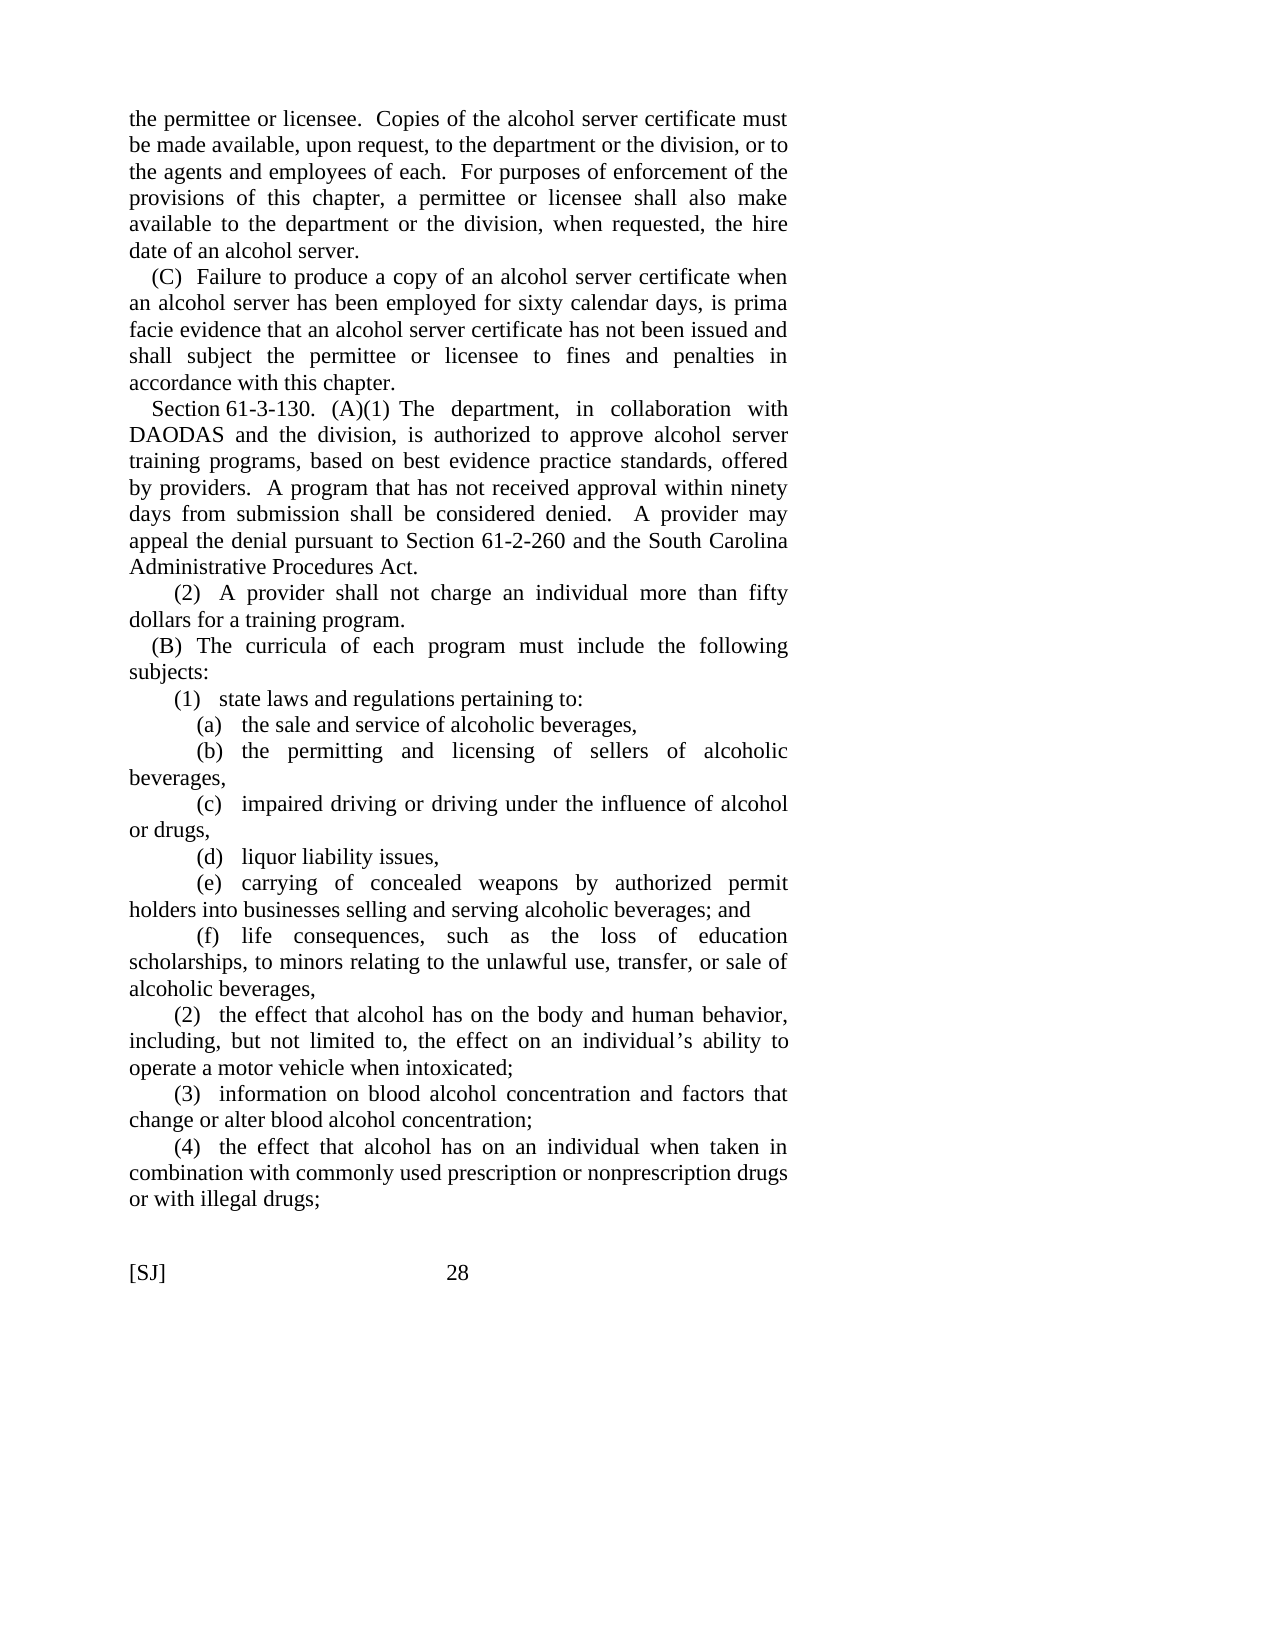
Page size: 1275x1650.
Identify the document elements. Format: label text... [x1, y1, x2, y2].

text (d) liquor liability issues, [129, 843, 789, 869]
text (f) life consequences, such as the loss of education scholarships, to minors relating to the unlawful use, transfer, or sale of alcoholic beverages, [129, 922, 789, 1001]
text (a) the sale and service of alcoholic beverages, [129, 711, 789, 737]
text (2) A provider shall not charge an individual more than fifty dollars for a training program. [129, 579, 789, 632]
text (C) Failure to produce a copy of an alcohol server certificate when an alcohol server has been employed for sixty calendar days, is prima facie evidence that an alcohol server certificate has not been issued and shall subject the permittee or licensee to fines and penalties in accordance with this chapter. [129, 263, 789, 395]
text (b) the permitting and licensing of sellers of alcoholic beverages, [129, 737, 789, 790]
text (B) The curricula of each program must include the following subjects: [129, 632, 789, 685]
text (4) the effect that alcohol has on an individual when taken in combination with commonly used prescription or nonprescription drugs or with illegal drugs; [129, 1133, 789, 1212]
text (3) information on blood alcohol concentration and factors that change or alter blood alcohol concentration; [129, 1080, 789, 1133]
text (2) the effect that alcohol has on the body and human behavior, including, but not limited to, the effect on an individual’s ability to operate a motor vehicle when intoxicated; [129, 1001, 789, 1080]
text (e) carrying of concealed weapons by authorized permit holders into businesses selling and serving alcoholic beverages; and [129, 869, 789, 922]
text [129, 105, 789, 263]
text (c) impaired driving or driving under the influence of alcohol or drugs, [129, 790, 789, 843]
text (1) state laws and regulations pertaining to: [129, 685, 789, 711]
text Section 61-3-130. (A)(1) The department, in collaboration with DAODAS and the division, is authorized to approve alcohol server training programs, based on best evidence practice standards, offered by providers. A program that has not received approval within ninety days from submission shall be considered denied. A provider may appeal the denial pursuant to Section 61-2-260 and the South Carolina Administrative Procedures Act. [129, 395, 789, 579]
